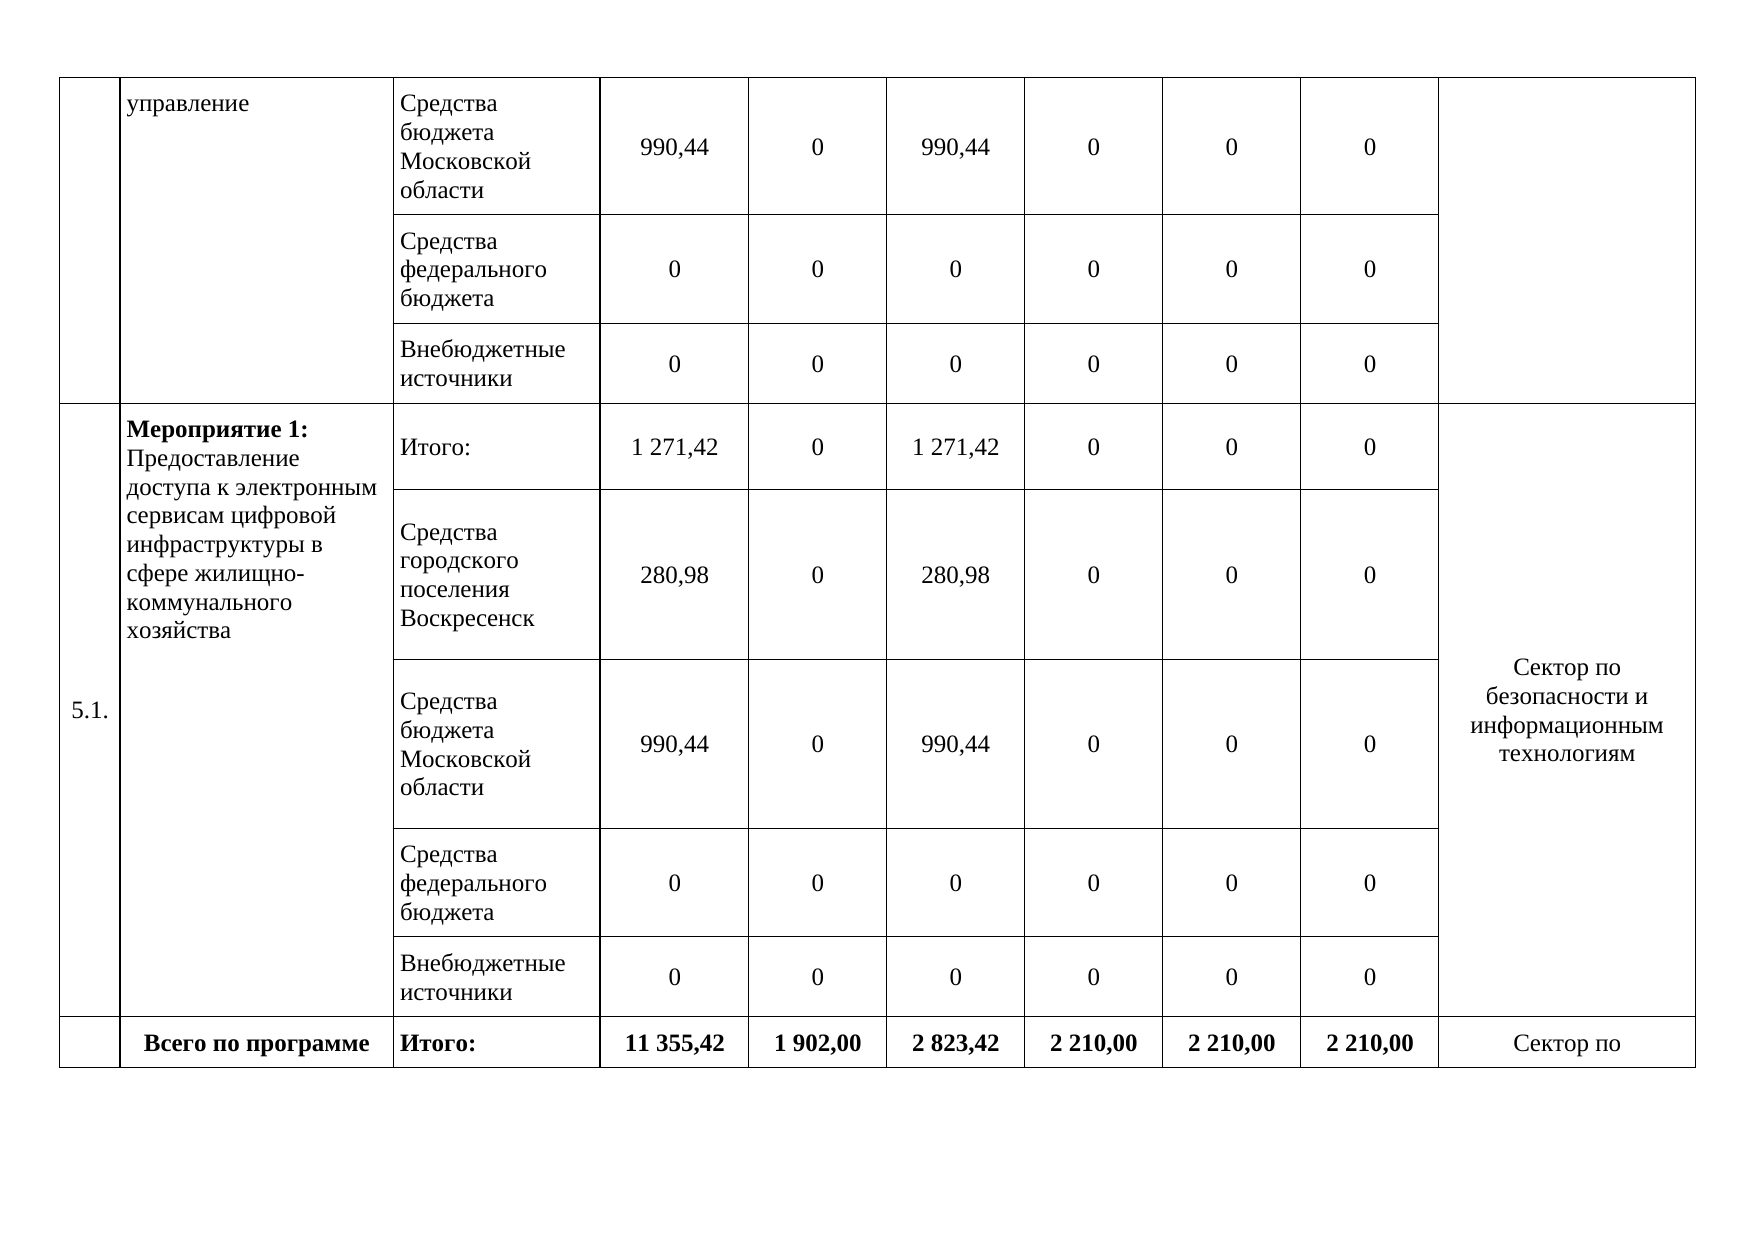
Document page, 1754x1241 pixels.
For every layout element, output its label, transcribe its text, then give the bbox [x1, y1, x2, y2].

table_cell 0 [749, 324, 886, 402]
table_cell 990,44 [887, 78, 1024, 214]
table_cell Итого: [394, 1017, 599, 1067]
table_cell 0 [1301, 78, 1438, 214]
table_cell 0 [1025, 490, 1162, 658]
table_cell [60, 1017, 119, 1067]
table_cell 0 [887, 829, 1024, 936]
table_cell 0 [887, 215, 1024, 323]
table_cell 2 210,00 [1163, 1017, 1300, 1067]
table_cell 0 [1163, 215, 1300, 323]
table_cell 0 [1163, 78, 1300, 214]
table_cell 0 [1163, 660, 1300, 828]
table_cell 0 [1025, 404, 1162, 489]
table_cell 0 [601, 215, 748, 323]
table_cell 0 [1025, 215, 1162, 323]
table_cell 0 [749, 215, 886, 323]
table_cell 0 [1301, 324, 1438, 402]
table_cell 0 [749, 404, 886, 489]
table_cell 990,44 [887, 660, 1024, 828]
table_cell 280,98 [601, 490, 748, 658]
table_cell 5.1. [60, 404, 119, 1016]
table_cell 0 [887, 937, 1024, 1016]
table_cell 0 [1163, 490, 1300, 658]
table_cell 0 [1301, 215, 1438, 323]
table_cell 0 [1163, 937, 1300, 1016]
table_cell 0 [1301, 660, 1438, 828]
table_cell 0 [1301, 937, 1438, 1016]
table_cell 0 [887, 324, 1024, 402]
table_cell 0 [1025, 78, 1162, 214]
table_cell 0 [1163, 404, 1300, 489]
table_cell 0 [749, 660, 886, 828]
table_cell Средства бюджета Московской области [394, 660, 599, 828]
table_cell Средства городского поселения Воскресенск [394, 490, 599, 658]
table_cell 0 [749, 490, 886, 658]
table_cell Внебюджетные источники [394, 324, 599, 402]
table_cell 990,44 [601, 660, 748, 828]
table_cell 0 [1301, 829, 1438, 936]
table_cell 0 [1025, 937, 1162, 1016]
table_cell 0 [1025, 829, 1162, 936]
table_cell 0 [749, 937, 886, 1016]
table_cell Всего по программе [121, 1017, 393, 1067]
table_cell 2 823,42 [887, 1017, 1024, 1067]
table_cell Средства бюджета Московской области [394, 78, 599, 214]
table_cell 1 271,42 [887, 404, 1024, 489]
table_cell 0 [1301, 404, 1438, 489]
table_cell Итого: [394, 404, 599, 489]
table_cell 0 [601, 829, 748, 936]
table_cell 280,98 [887, 490, 1024, 658]
table_cell 0 [1163, 324, 1300, 402]
table_cell 11 355,42 [601, 1017, 748, 1067]
table_cell 2 210,00 [1301, 1017, 1438, 1067]
table_cell Мероприятие 1: Предоставление доступа к электронным сервисам цифровой инфраструктуры в сфере жилищно-коммунального хозяйства [121, 404, 393, 1016]
table_cell 2 210,00 [1025, 1017, 1162, 1067]
table_cell 0 [749, 829, 886, 936]
table_cell 0 [601, 324, 748, 402]
table_cell Средства федерального бюджета [394, 829, 599, 936]
table_cell 0 [1025, 324, 1162, 402]
table_cell Средства федерального бюджета [394, 215, 599, 323]
table_cell 0 [1163, 829, 1300, 936]
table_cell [1439, 1017, 1695, 1067]
table_cell 990,44 [601, 78, 748, 214]
table_cell 1 271,42 [601, 404, 748, 489]
table_cell 0 [1025, 660, 1162, 828]
table_cell 1 902,00 [749, 1017, 886, 1067]
table_cell Внебюджетные источники [394, 937, 599, 1016]
table_cell 0 [1301, 490, 1438, 658]
table_cell 0 [601, 937, 748, 1016]
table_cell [1439, 404, 1695, 1016]
table_cell 0 [749, 78, 886, 214]
